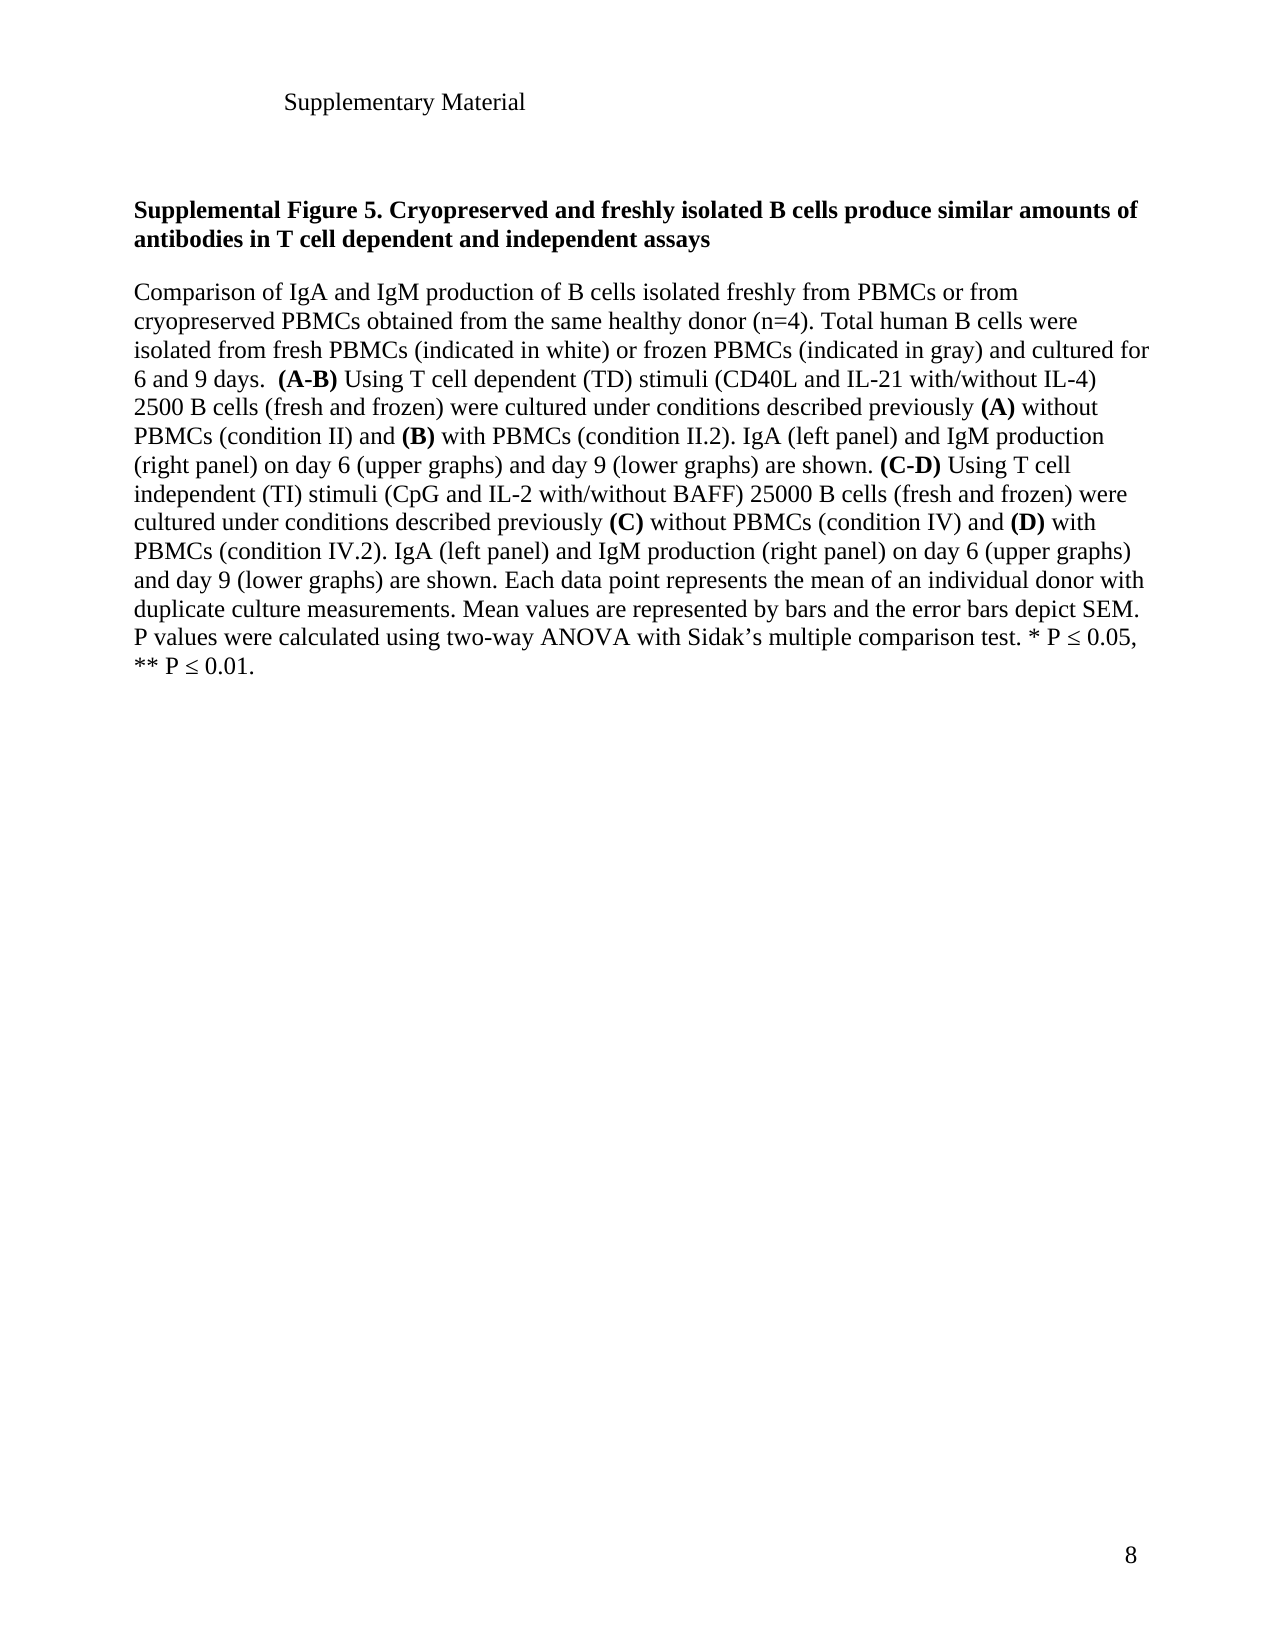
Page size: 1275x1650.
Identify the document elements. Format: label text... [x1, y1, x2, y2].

text Supplemental Figure 5. Cryopreserved and freshly isolated B cells produce similar amounts of antibodies in T cell dependent and independent assays [133, 195, 1152, 252]
text Comparison of IgA and IgM production of B cells isolated freshly from PBMCs or from cryopreserved PBMCs obtained from the same healthy donor (n=4). Total human B cells were isolated from fresh PBMCs (indicated in white) or frozen PBMCs (indicated in gray) and cultured for 6 and 9 days. (A-B) Using T cell dependent (TD) stimuli (CD40L and IL-21 with/without IL-4) 2500 B cells (fresh and frozen) were cultured under conditions described previously (A) without PBMCs (condition II) and (B) with PBMCs (condition II.2). IgA (left panel) and IgM production (right panel) on day 6 (upper graphs) and day 9 (lower graphs) are shown. (C-D) Using T cell independent (TI) stimuli (CpG and IL-2 with/without BAFF) 25000 B cells (fresh and frozen) were cultured under conditions described previously (C) without PBMCs (condition IV) and (D) with PBMCs (condition IV.2). IgA (left panel) and IgM production (right panel) on day 6 (upper graphs) and day 9 (lower graphs) are shown. Each data point represents the mean of an individual donor with duplicate culture measurements. Mean values are represented by bars and the error bars depict SEM. P values were calculated using two-way ANOVA with Sidak’s multiple comparison test. * P ≤ 0.05, ** P ≤ 0.01. [133, 277, 1152, 680]
